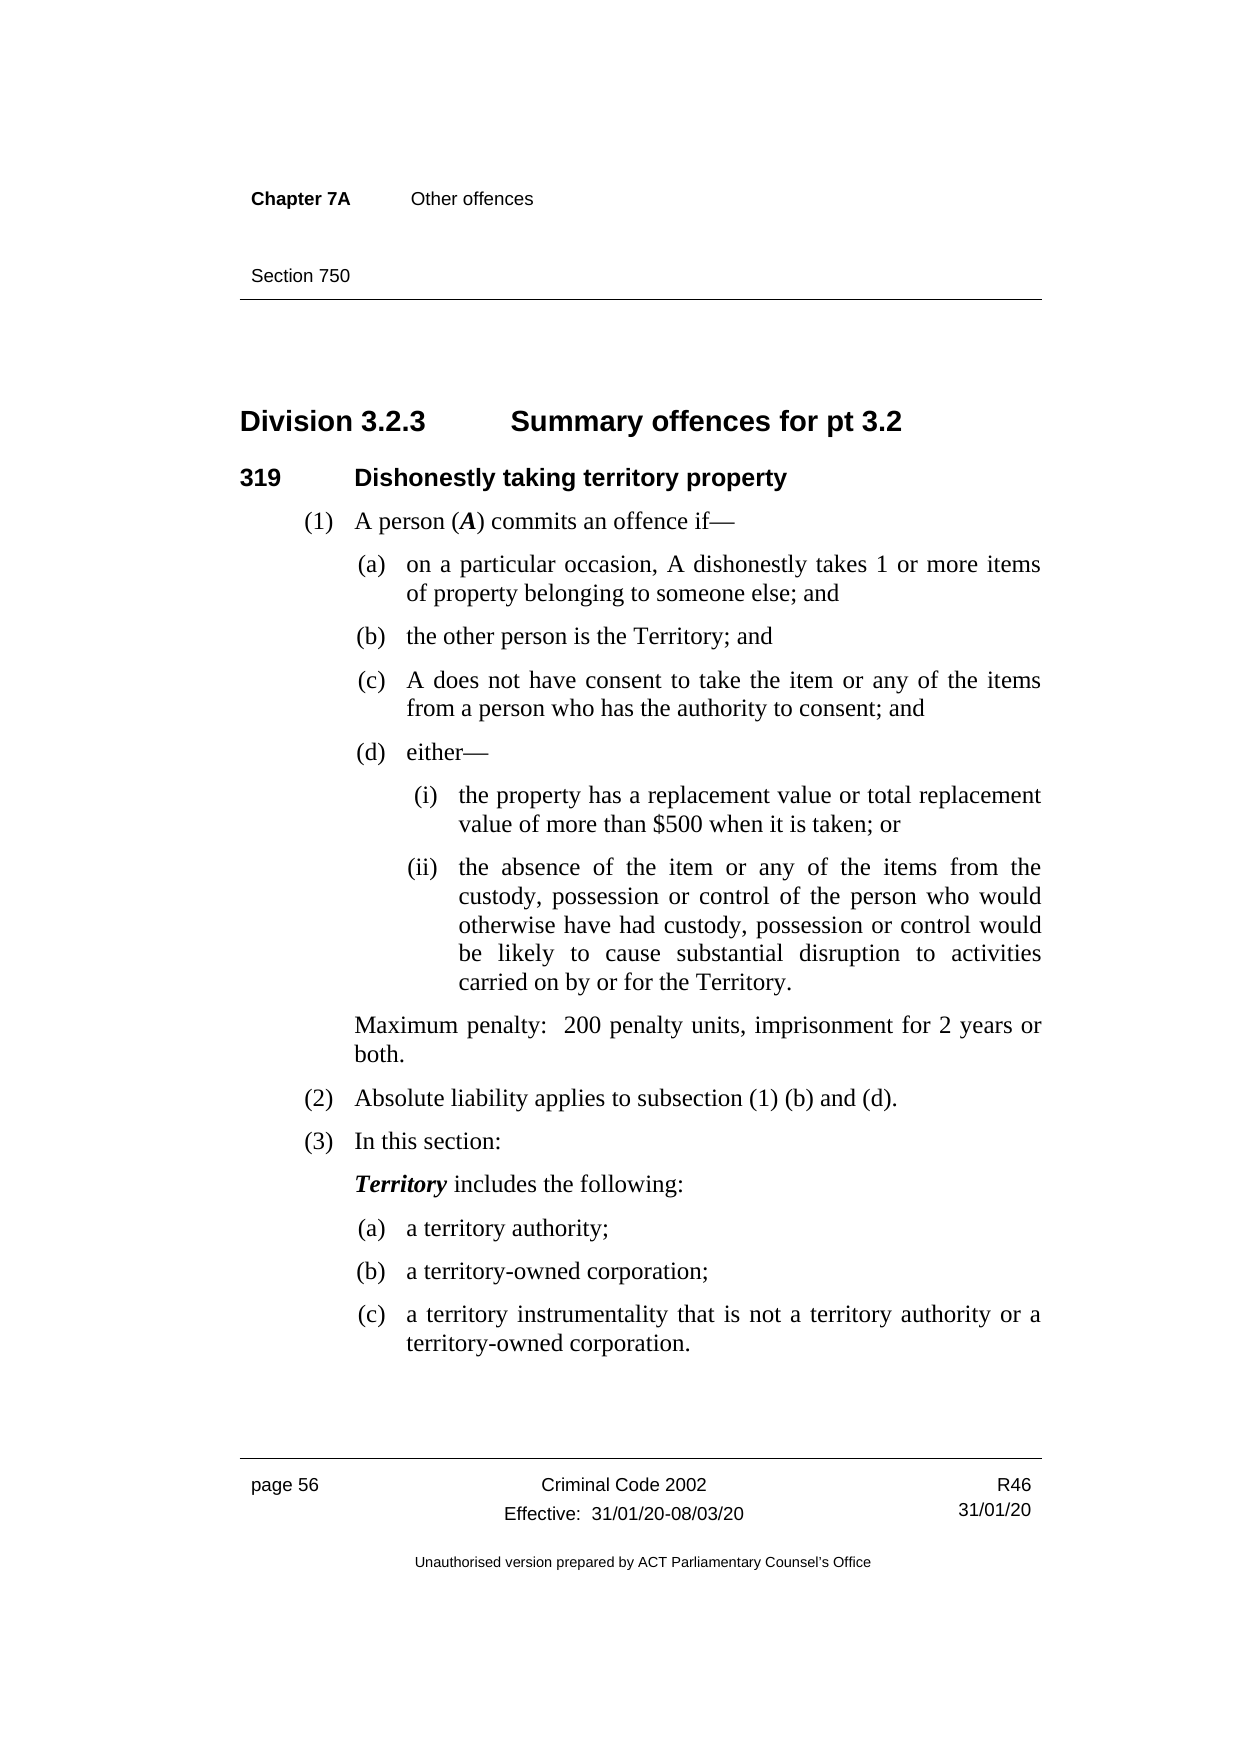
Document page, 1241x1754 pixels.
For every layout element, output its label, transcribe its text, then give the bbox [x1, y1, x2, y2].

text (c) A does not have consent to take the item or any of the items from a person who has the authority to consent; and [239, 665, 1042, 722]
text (a) on a particular occasion, A dishonestly takes 1 or more items of property belonging to someone else; and [239, 549, 1042, 607]
text (b) a territory-owned corporation; [239, 1256, 1042, 1285]
text (i) the property has a replacement value or total replacement value of more than $500 when it is taken; or [239, 780, 1042, 838]
text (3) In this section: [239, 1126, 1042, 1155]
text (a) a territory authority; [239, 1213, 1042, 1241]
text 319 Dishonestly taking territory property [239, 463, 1042, 491]
text (c) a territory instrumentality that is not a territory authority or a territory-owned corporation. [239, 1299, 1042, 1357]
text (ii) the absence of the item or any of the items from the custody, possession or control of the person who would otherwise have had custody, possession or control would be likely to cause substantial disruption to activities carried on by or for the Territory. [239, 852, 1042, 996]
text Territory includes the following: [354, 1169, 1042, 1198]
text (1) A person (A) commits an offence if— [239, 506, 1042, 535]
text (d) either— [239, 737, 1042, 766]
text (2) Absolute liability applies to subsection (1) (b) and (d). [239, 1083, 1042, 1111]
text (b) the other person is the Territory; and [239, 621, 1042, 650]
text Division 3.2.3 Summary offences for pt 3.2 [239, 404, 1042, 438]
text Maximum penalty: 200 penalty units, imprisonment for 2 years or both. [354, 1011, 1042, 1068]
